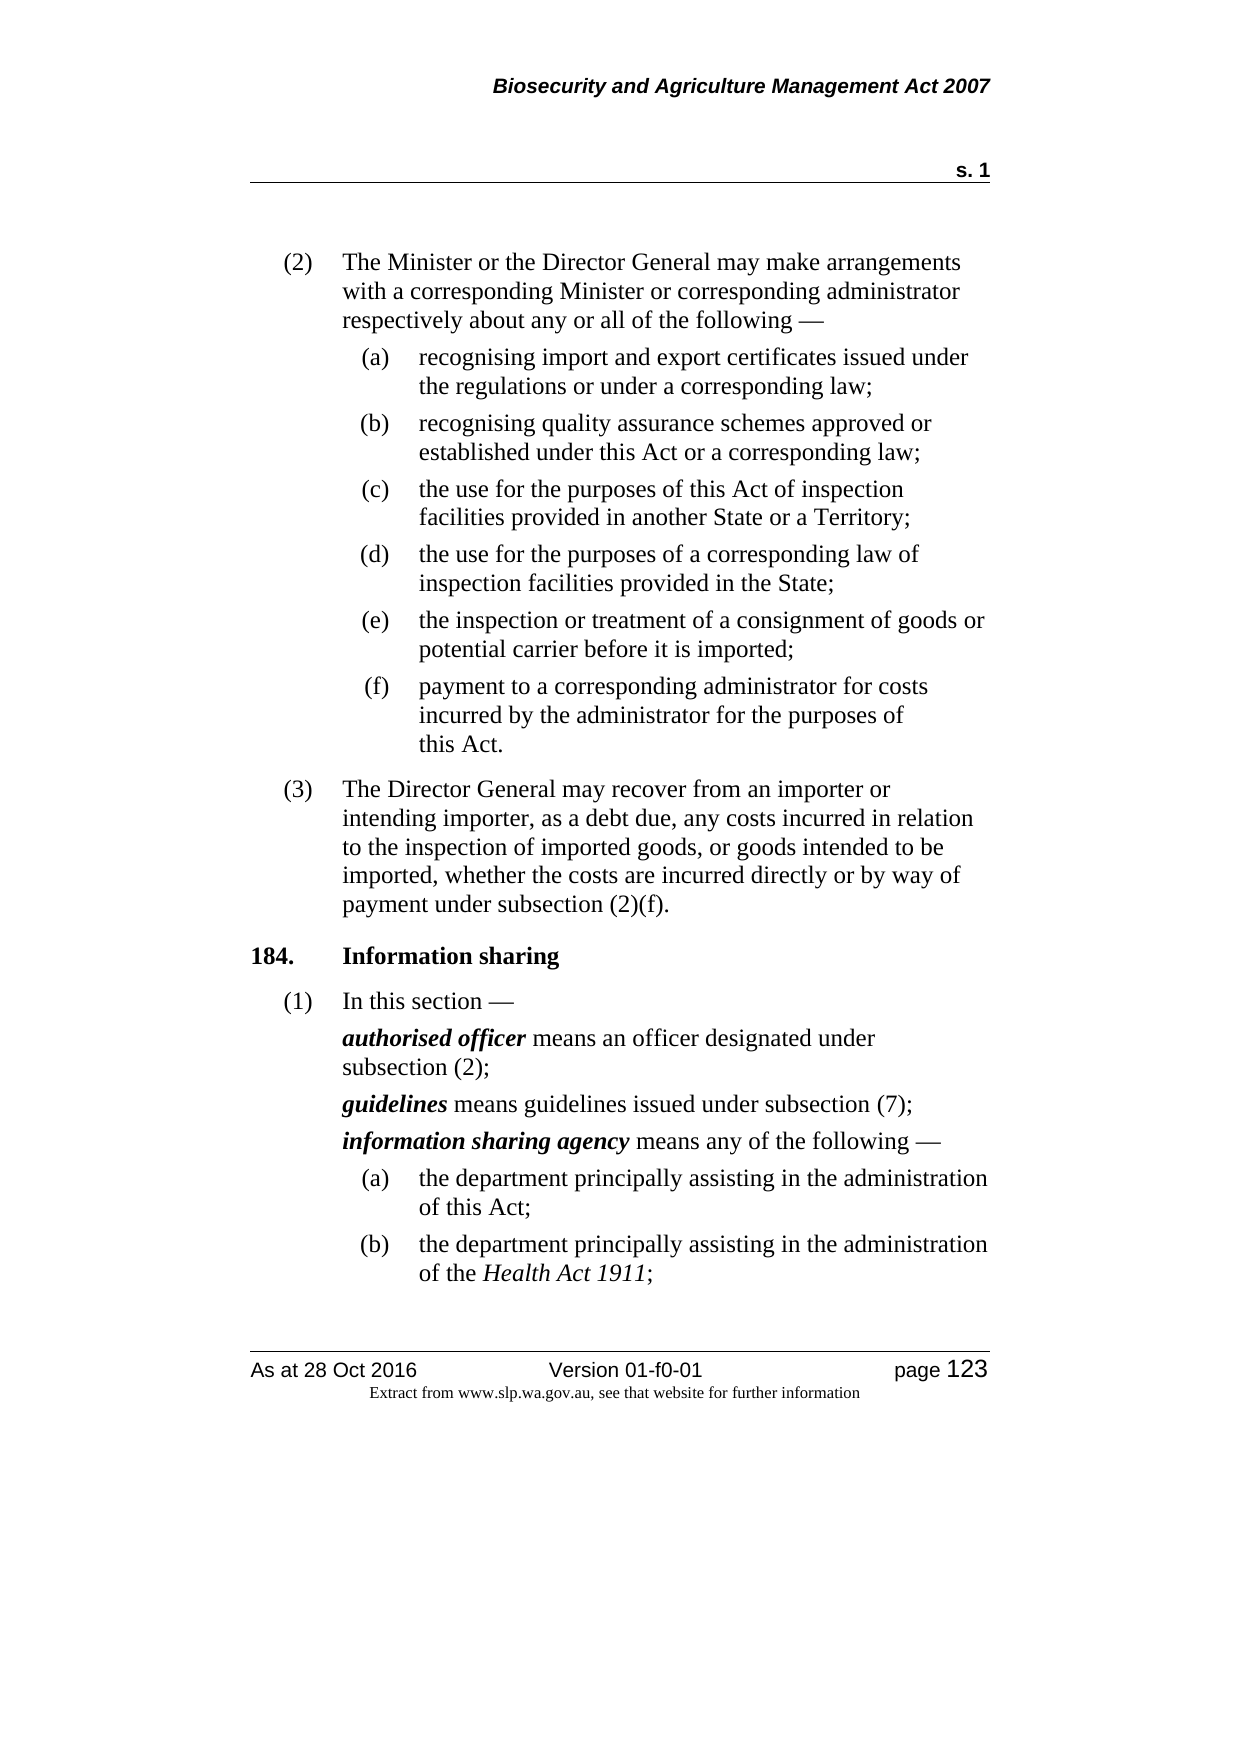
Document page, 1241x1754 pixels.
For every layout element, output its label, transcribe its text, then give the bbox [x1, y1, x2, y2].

text (1) In this section — [250, 986, 990, 1015]
text (b) the department principally assisting in the administration of the Health Act 1911; [250, 1229, 990, 1287]
subtitle 184. Information sharing [250, 941, 990, 969]
text (d) the use for the purposes of a corresponding law of inspection facilities provided in the State; [250, 539, 990, 597]
text (b) recognising quality assurance schemes approved or established under this Act or a corresponding law; [250, 408, 990, 465]
text guidelines means guidelines issued under subsection (7); [250, 1089, 990, 1118]
text authorised officer means an officer designated under subsection (2); [250, 1023, 990, 1081]
text (a) the department principally assisting in the administration of this Act; [250, 1163, 990, 1221]
text (c) the use for the purposes of this Act of inspection facilities provided in another State or a Territory; [250, 474, 990, 531]
text (e) the inspection or treatment of a consignment of goods or potential carrier before it is imported; [250, 605, 990, 663]
text (3) The Director General may recover from an importer or intending importer, as a debt due, any costs incurred in relation to the inspection of imported goods, or goods intended to be imported, whether the costs are incurred directly or by way of payment under subsection (2)(f). [250, 774, 990, 918]
text information sharing agency means any of the following — [250, 1126, 990, 1155]
text (a) recognising import and export certificates issued under the regulations or under a corresponding law; [250, 342, 990, 399]
text (f) payment to a corresponding administrator for costs incurred by the administrator for the purposes of this Act. [250, 671, 990, 757]
text (2) The Minister or the Director General may make arrangements with a corresponding Minister or corresponding administrator respectively about any or all of the following — [250, 247, 990, 334]
